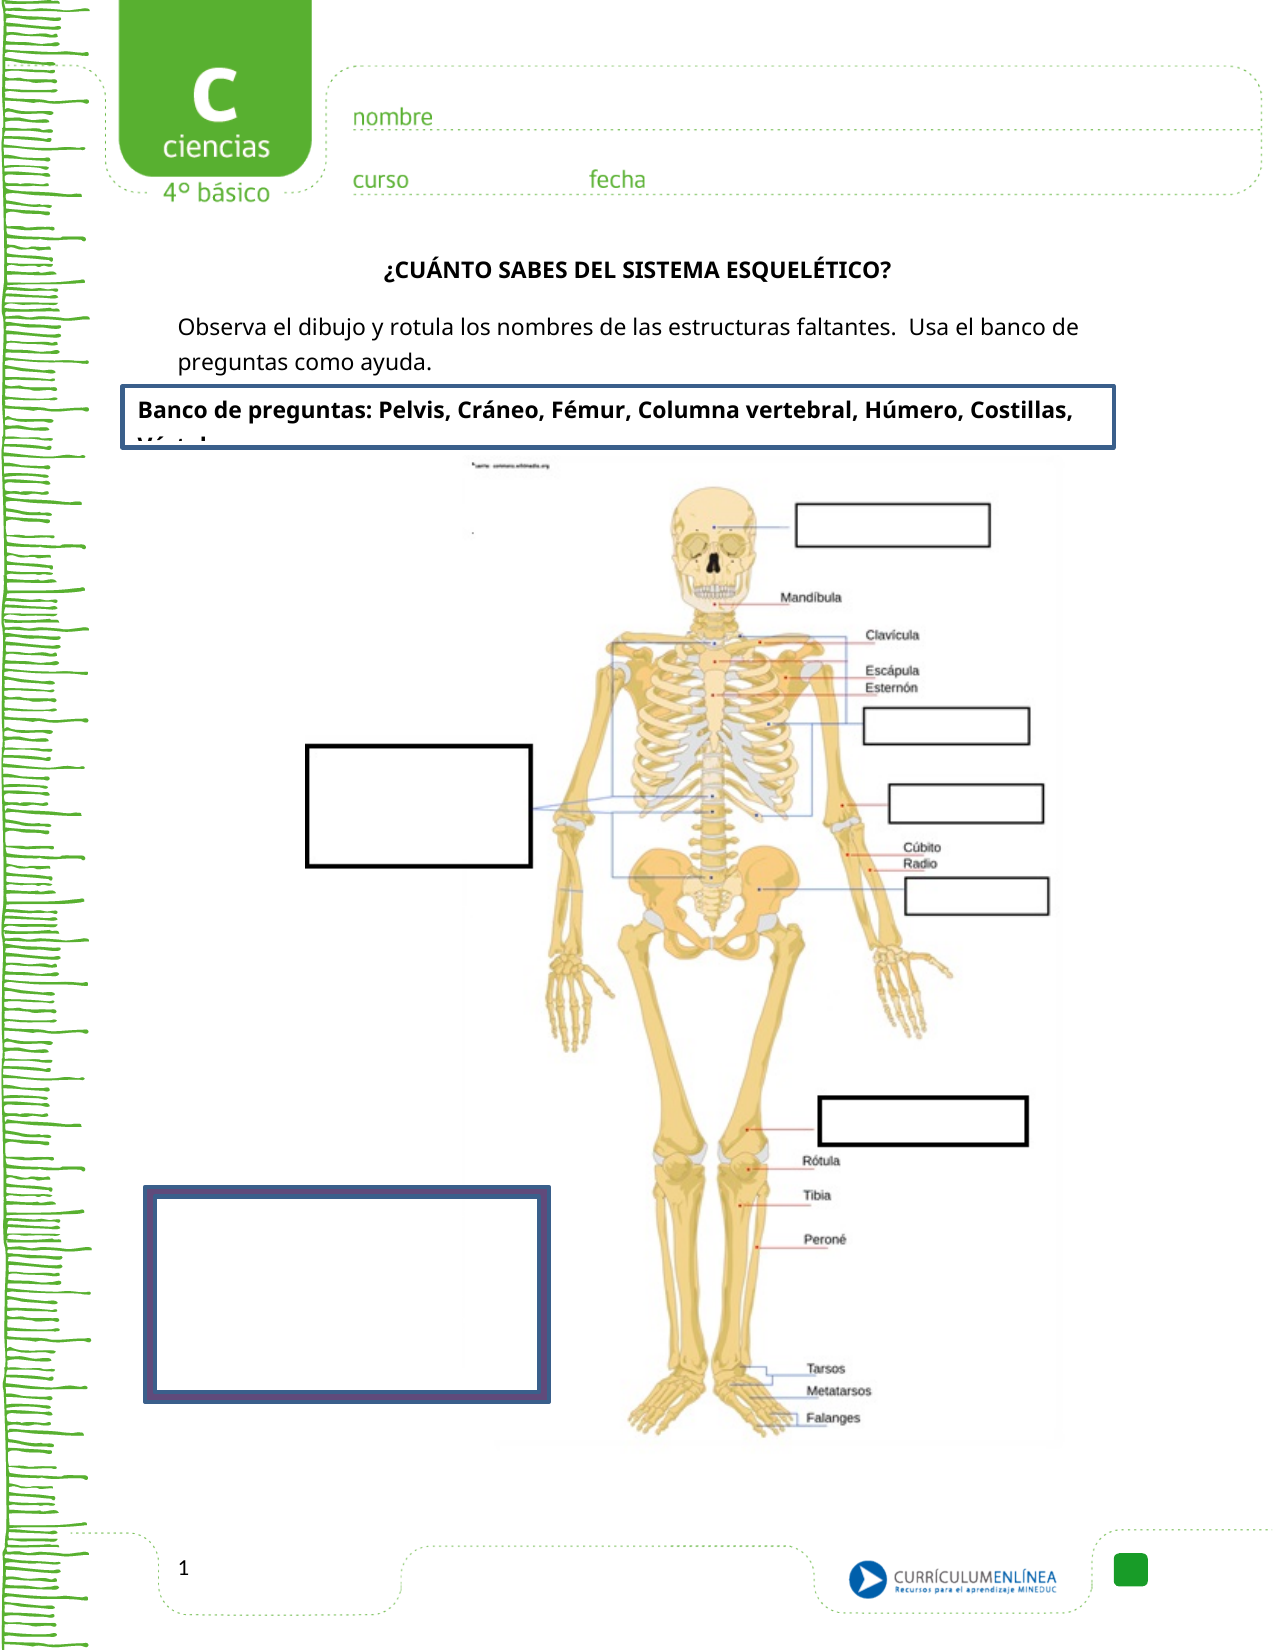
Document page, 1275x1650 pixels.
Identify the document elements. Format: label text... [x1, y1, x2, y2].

picture [305, 1199, 537, 1390]
picture [0, 0, 1273, 1650]
picture [305, 455, 1084, 1476]
text ¿CUÁNTO SABES DEL SISTEMA ESQUELÉTICO? [177, 254, 1098, 285]
text Observa el dibujo y rotula los nombres de las estructuras faltantes. Usa el banco de preguntas como ayuda. [177, 310, 1098, 378]
